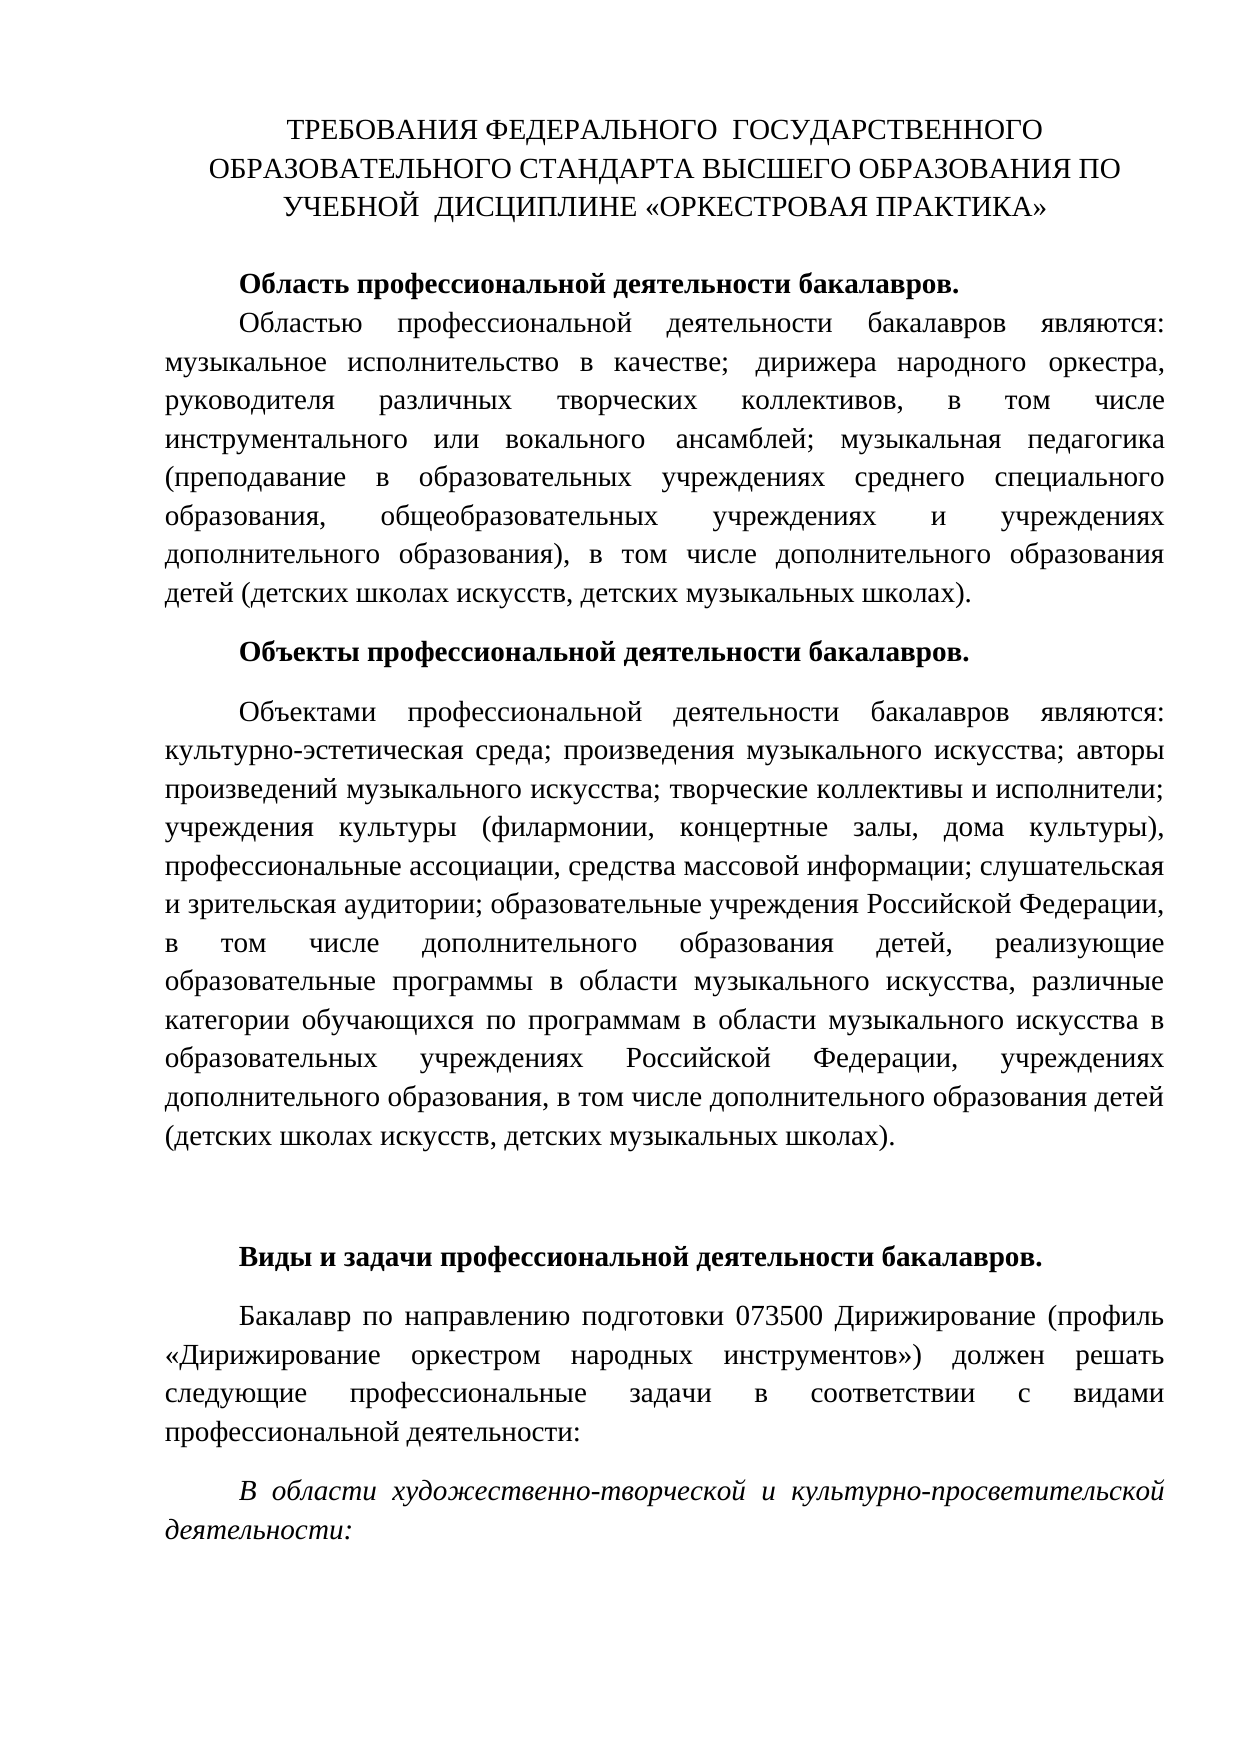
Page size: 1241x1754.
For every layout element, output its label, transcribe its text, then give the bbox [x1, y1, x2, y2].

text Объектами профессиональной деятельности бакалавров являются: культурно-эстетическая среда; произведения музыкального искусства; авторы произведений музыкального искусства; творческие коллективы и исполнители; учреждения культуры (филармонии, концертные залы, дома культуры), профессиональные ассоциации, средства массовой информации; слушательская и зрительская аудитории; образовательные учреждения Российской Федерации, в том числе дополнительного образования детей, реализующие образовательные программы в области музыкального искусства, различные категории обучающихся по программам в области музыкального искусства в образовательных учреждениях Российской Федерации, учреждениях дополнительного образования, в том числе дополнительного образования детей (детских школах искусств, детских музыкальных школах). [164, 694, 1165, 1151]
text Виды и задачи профессиональной деятельности бакалавров. [164, 1239, 1165, 1272]
text Объекты профессиональной деятельности бакалавров. [164, 634, 1165, 668]
list Область профессиональной деятельности бакалавров. [164, 267, 1165, 300]
text В области художественно-творческой и культурно-просветительской деятельности: [164, 1473, 1165, 1545]
text Бакалавр по направлению подготовки 073500 Дирижирование (профиль «Дирижирование оркестром народных инструментов») должен решать следующие профессиональные задачи в соответствии с видами профессиональной деятельности: [164, 1298, 1165, 1447]
text Областью профессиональной деятельности бакалавров являются: музыкальное исполнительство в качестве; дирижера народного оркестра, руководителя различных творческих коллективов, в том числе инструментального или вокального ансамблей; музыкальная педагогика (преподавание в образовательных учреждениях среднего специального образования, общеобразовательных учреждениях и учреждениях дополнительного образования), в том числе дополнительного образования детей (детских школах искусств, детских музыкальных школах). [164, 305, 1165, 608]
text Требования ФЕДЕРАЛЬНОГО государственного образовательного стандарта высшего образования по учебной дисциплине «ОРКЕСТРОВАЯ ПРАКТИКА» [164, 112, 1165, 223]
